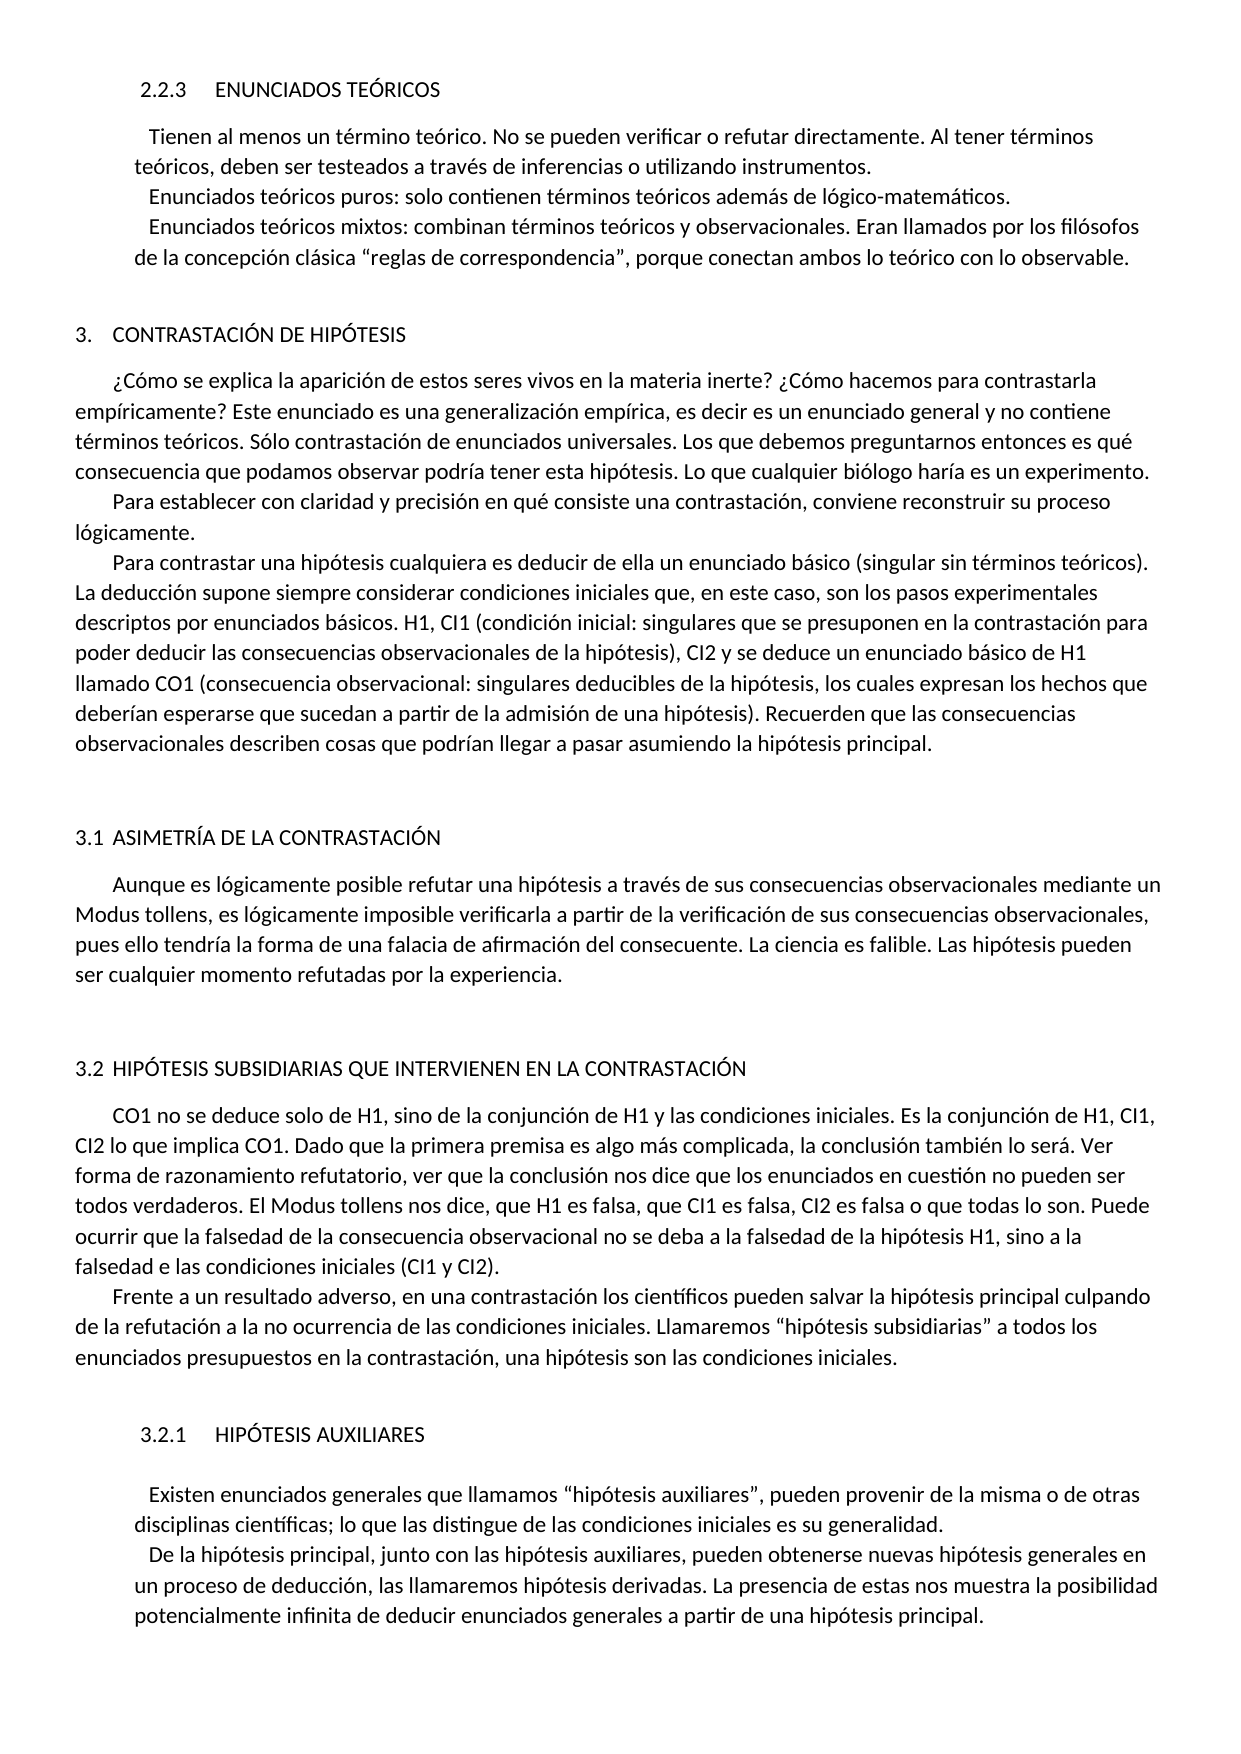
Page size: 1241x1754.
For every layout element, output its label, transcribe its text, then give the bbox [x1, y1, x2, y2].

list CONTRASTACIÓN DE HIPÓTESIS [75, 320, 1165, 348]
list ENUNCIADOS TEÓRICOS [140, 75, 1165, 103]
list HIPÓTESIS AUXILIARES [140, 1420, 1165, 1448]
text CO1 no se deduce solo de H1, sino de la conjunción de H1 y las condiciones iniciales. Es la conjunción de H1, CI1, CI2 lo que implica CO1. Dado que la primera premisa es algo más complicada, la conclusión también lo será. Ver forma de razonamiento refutatorio, ver que la conclusión nos dice que los enunciados en cuestión no pueden ser todos verdaderos. El Modus tollens nos dice, que H1 es falsa, que CI1 es falsa, CI2 es falsa o que todas lo son. Puede ocurrir que la falsedad de la consecuencia observacional no se deba a la falsedad de la hipótesis H1, sino a la falsedad e las condiciones iniciales (CI1 y CI2). [75, 1101, 1165, 1280]
text Enunciados teóricos puros: solo contienen términos teóricos además de lógico-matemáticos. [134, 182, 1165, 210]
list HIPÓTESIS SUBSIDIARIAS QUE INTERVIENEN EN LA CONTRASTACIÓN [75, 1054, 1165, 1082]
list ASIMETRÍA DE LA CONTRASTACIÓN [75, 823, 1165, 851]
text Tienen al menos un término teórico. No se pueden verificar o refutar directamente. Al tener términos teóricos, deben ser testeados a través de inferencias o utilizando instrumentos. [134, 122, 1165, 180]
text Enunciados teóricos mixtos: combinan términos teóricos y observacionales. Eran llamados por los filósofos de la concepción clásica “reglas de correspondencia”, porque conectan ambos lo teórico con lo observable. [134, 212, 1165, 271]
list Existen enunciados generales que llamamos “hipótesis auxiliares”, pueden provenir de la misma o de otras disciplinas científicas; lo que las distingue de las condiciones iniciales es su generalidad. [134, 1480, 1165, 1538]
list De la hipótesis principal, junto con las hipótesis auxiliares, pueden obtenerse nuevas hipótesis generales en un proceso de deducción, las llamaremos hipótesis derivadas. La presencia de estas nos muestra la posibilidad potencialmente infinita de deducir enunciados generales a partir de una hipótesis principal. [134, 1541, 1165, 1629]
text Para establecer con claridad y precisión en qué consiste una contrastación, conviene reconstruir su proceso lógicamente. [75, 487, 1165, 546]
text Para contrastar una hipótesis cualquiera es deducir de ella un enunciado básico (singular sin términos teóricos). La deducción supone siempre considerar condiciones iniciales que, en este caso, son los pasos experimentales descriptos por enunciados básicos. H1, CI1 (condición inicial: singulares que se presuponen en la contrastación para poder deducir las consecuencias observacionales de la hipótesis), CI2 y se deduce un enunciado básico de H1 llamado CO1 (consecuencia observacional: singulares deducibles de la hipótesis, los cuales expresan los hechos que deberían esperarse que sucedan a partir de la admisión de una hipótesis). Recuerden que las consecuencias observacionales describen cosas que podrían llegar a pasar asumiendo la hipótesis principal. [75, 548, 1165, 757]
text Aunque es lógicamente posible refutar una hipótesis a través de sus consecuencias observacionales mediante un Modus tollens, es lógicamente imposible verificarla a partir de la verificación de sus consecuencias observacionales, pues ello tendría la forma de una falacia de afirmación del consecuente. La ciencia es falible. Las hipótesis pueden ser cualquier momento refutadas por la experiencia. [75, 870, 1165, 988]
text Frente a un resultado adverso, en una contrastación los científicos pueden salvar la hipótesis principal culpando de la refutación a la no ocurrencia de las condiciones iniciales. Llamaremos “hipótesis subsidiarias” a todos los enunciados presupuestos en la contrastación, una hipótesis son las condiciones iniciales. [75, 1282, 1165, 1371]
text ¿Cómo se explica la aparición de estos seres vivos en la materia inerte? ¿Cómo hacemos para contrastarla empíricamente? Este enunciado es una generalización empírica, es decir es un enunciado general y no contiene términos teóricos. Sólo contrastación de enunciados universales. Los que debemos preguntarnos entonces es qué consecuencia que podamos observar podría tener esta hipótesis. Lo que cualquier biólogo haría es un experimento. [75, 367, 1165, 485]
